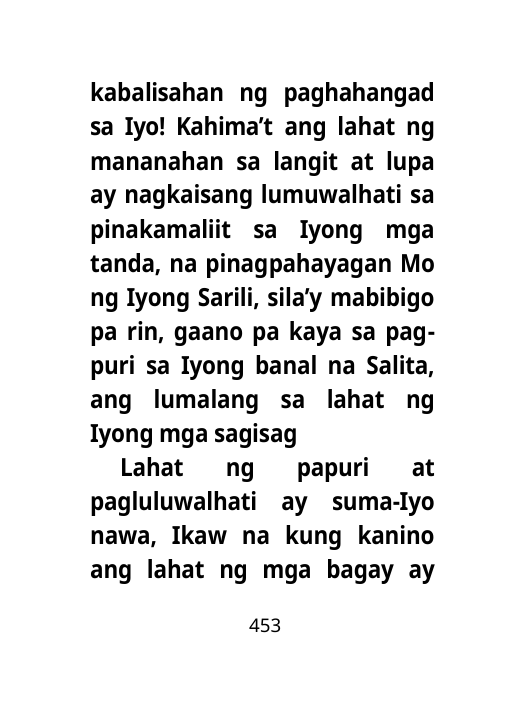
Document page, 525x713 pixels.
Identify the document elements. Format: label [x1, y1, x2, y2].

text [90, 450, 435, 586]
text [90, 75, 435, 450]
